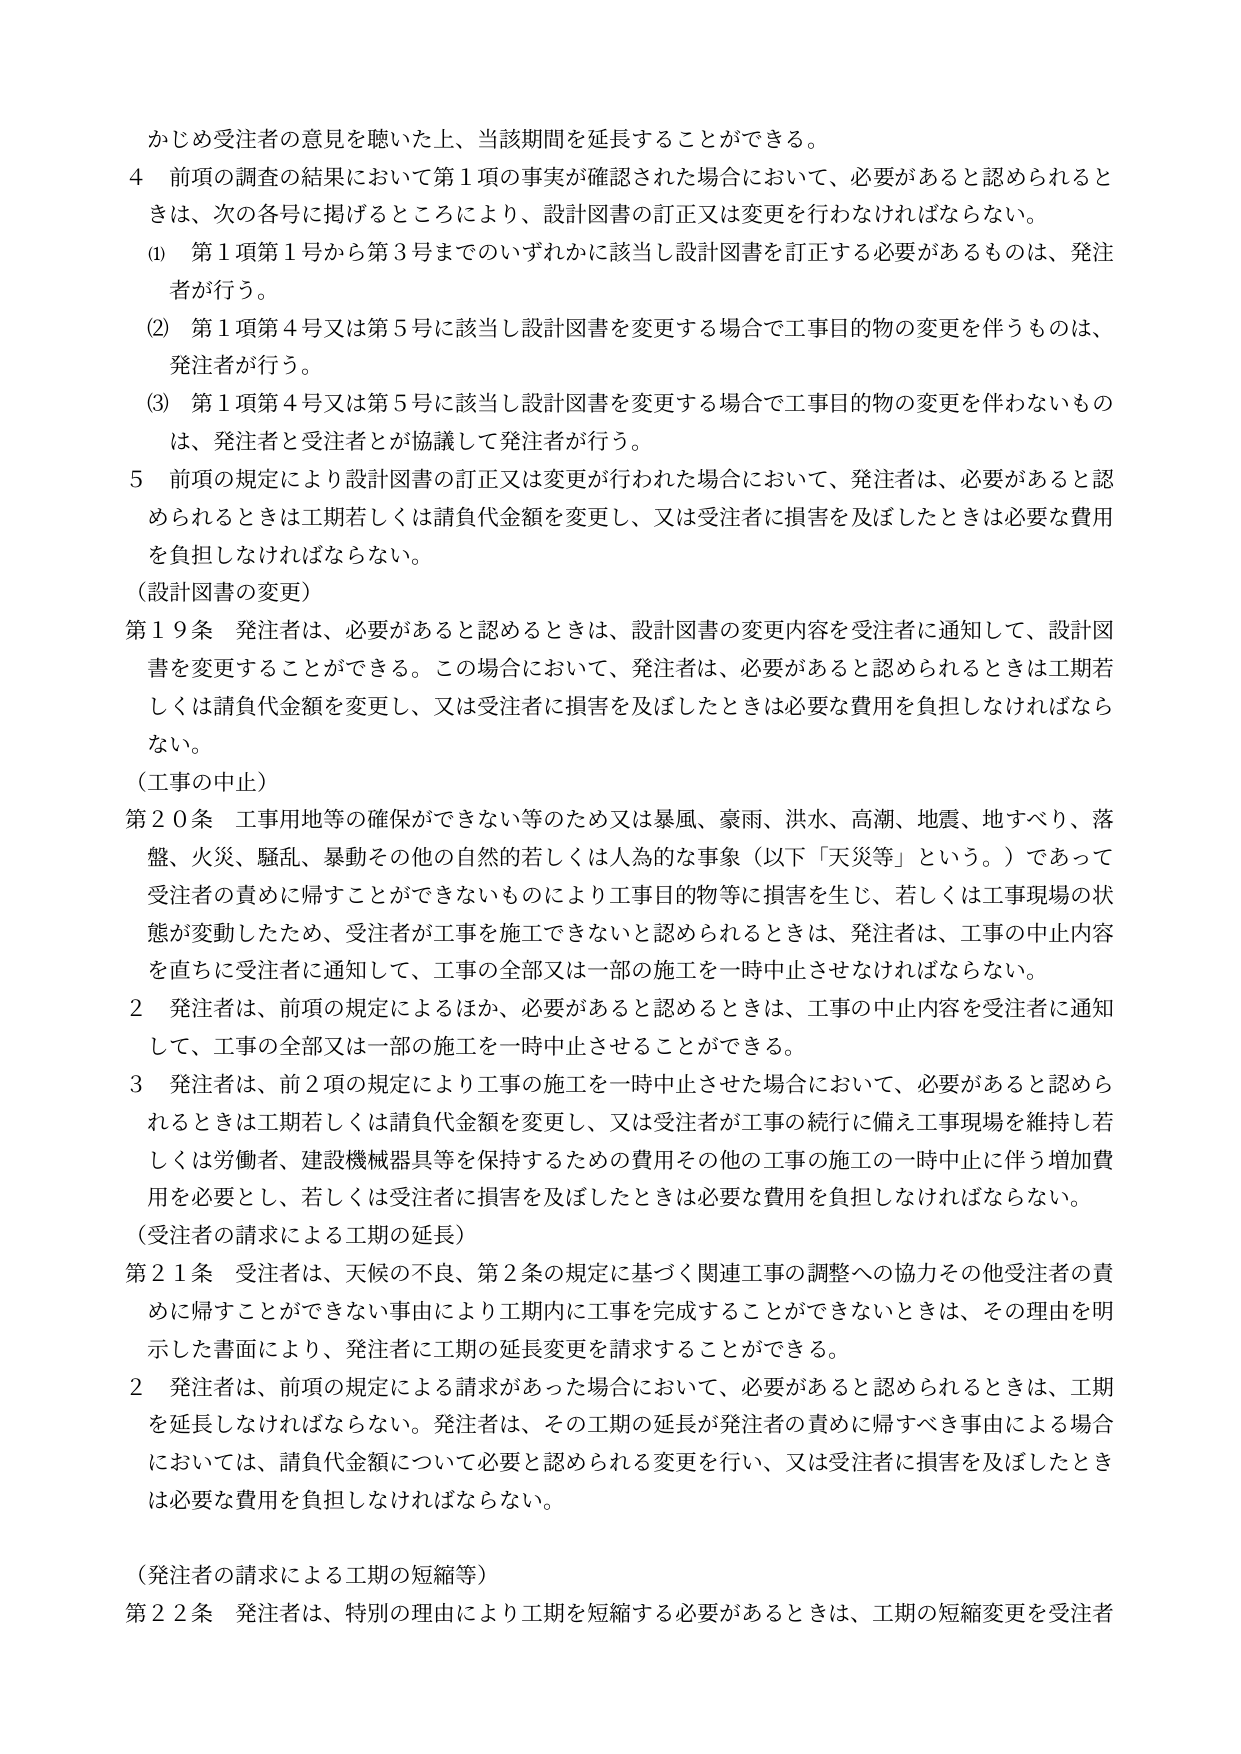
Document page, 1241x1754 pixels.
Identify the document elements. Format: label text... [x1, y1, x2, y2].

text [126, 1593, 1114, 1631]
text ２ 発注者は、前項の規定による請求があった場合において、必要があると認められるときは、工期を延長しなければならない。発注者は、その工期の延長が発注者の責めに帰すべき事由による場合においては、請負代金額について必要と認められる変更を行い、又は受注者に損害を及ぼしたときは必要な費用を負担しなければならない。 [126, 1367, 1114, 1518]
text ５ 前項の規定により設計図書の訂正又は変更が行われた場合において、発注者は、必要があると認められるときは工期若しくは請負代金額を変更し、又は受注者に損害を及ぼしたときは必要な費用を負担しなければならない。 [126, 459, 1114, 572]
text （発注者の請求による工期の短縮等） [126, 1556, 1114, 1593]
text ⑴ 第１項第１号から第３号までのいずれかに該当し設計図書を訂正する必要があるものは、発注者が行う。 [147, 232, 1114, 308]
text ⑶ 第１項第４号又は第５号に該当し設計図書を変更する場合で工事目的物の変更を伴わないものは、発注者と受注者とが協議して発注者が行う。 [126, 383, 1114, 459]
text （工事の中止） [126, 762, 1114, 799]
text 第２１条 受注者は、天候の不良、第２条の規定に基づく関連工事の調整への協力その他受注者の責めに帰すことができない事由により工期内に工事を完成することができないときは、その理由を明示した書面により、発注者に工期の延長変更を請求することができる。 [126, 1253, 1114, 1367]
text 第２０条 工事用地等の確保ができない等のため又は暴風、豪雨、洪水、高潮、地震、地すべり、落盤、火災、騒乱、暴動その他の自然的若しくは人為的な事象（以下「天災等」という。）であって受注者の責めに帰すことができないものにより工事目的物等に損害を生じ、若しくは工事現場の状態が変動したため、受注者が工事を施工できないと認められるときは、発注者は、工事の中止内容を直ちに受注者に通知して、工事の全部又は一部の施工を一時中止させなければならない。 [126, 799, 1114, 988]
text ４ 前項の調査の結果において第１項の事実が確認された場合において、必要があると認められるときは、次の各号に掲げるところにより、設計図書の訂正又は変更を行わなければならない。 [126, 157, 1114, 232]
text （受注者の請求による工期の延長） [126, 1215, 1114, 1253]
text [126, 119, 1114, 157]
text ⑵ 第１項第４号又は第５号に該当し設計図書を変更する場合で工事目的物の変更を伴うものは、発注者が行う。 [126, 308, 1114, 383]
text （設計図書の変更） [126, 572, 1114, 610]
text ２ 発注者は、前項の規定によるほか、必要があると認めるときは、工事の中止内容を受注者に通知して、工事の全部又は一部の施工を一時中止させることができる。 [126, 988, 1114, 1064]
text ３ 発注者は、前２項の規定により工事の施工を一時中止させた場合において、必要があると認められるときは工期若しくは請負代金額を変更し、又は受注者が工事の続行に備え工事現場を維持し若しくは労働者、建設機械器具等を保持するための費用その他の工事の施工の一時中止に伴う増加費用を必要とし、若しくは受注者に損害を及ぼしたときは必要な費用を負担しなければならない。 [126, 1064, 1114, 1215]
text 第１９条 発注者は、必要があると認めるときは、設計図書の変更内容を受注者に通知して、設計図書を変更することができる。この場合において、発注者は、必要があると認められるときは工期若しくは請負代金額を変更し、又は受注者に損害を及ぼしたときは必要な費用を負担しなければならない。 [126, 610, 1114, 762]
